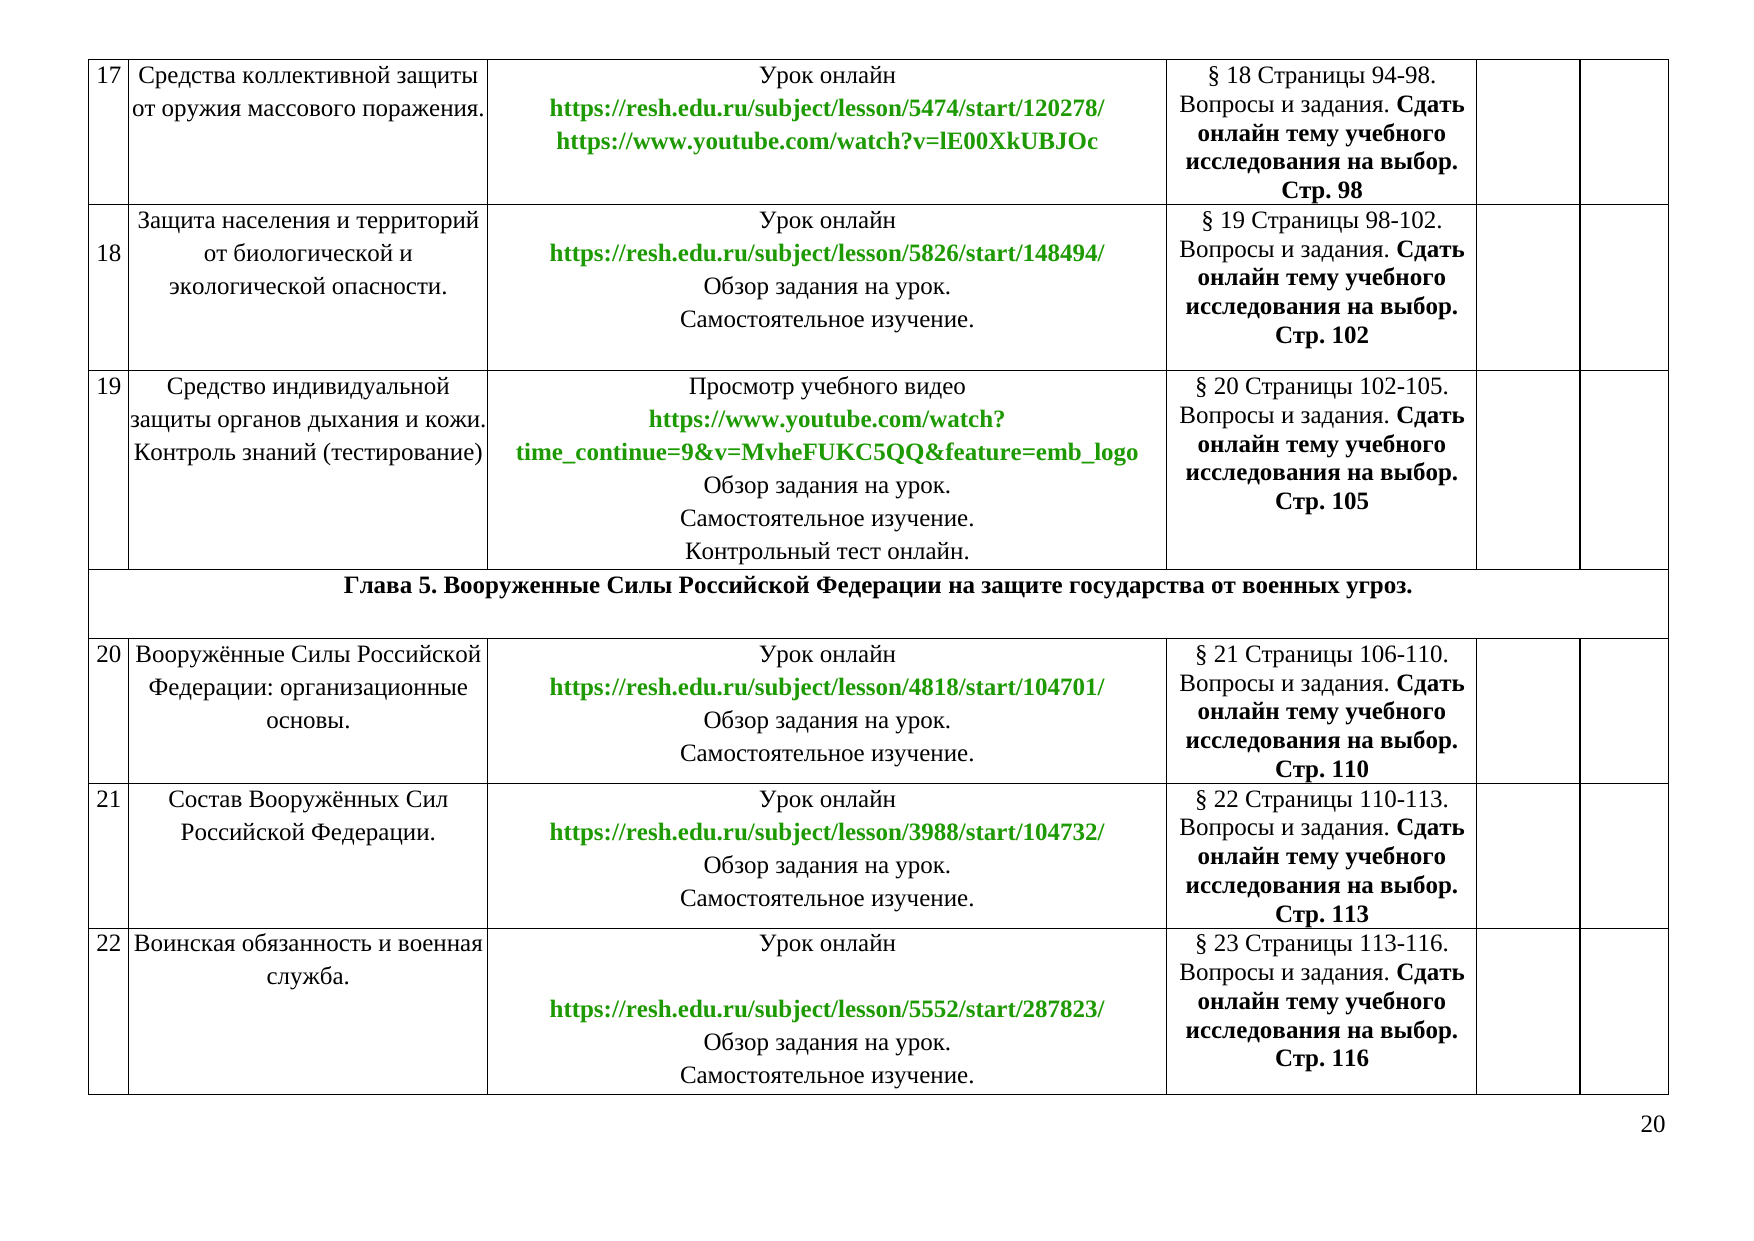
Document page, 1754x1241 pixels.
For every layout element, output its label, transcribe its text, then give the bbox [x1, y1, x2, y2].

table_cell [1477, 784, 1579, 927]
table_cell [1477, 929, 1579, 1093]
table_cell Урок онлайн https://resh.edu.ru/subject/lesson/5826/start/148494/ Обзор задания на урок. Самостоятельное изучение. [488, 205, 1166, 370]
table_cell § 19 Страницы 98-102. Вопросы и задания. Сдать онлайн тему учебного исследования на выбор. Стр. 102 [1167, 205, 1476, 370]
table_cell [1477, 639, 1579, 783]
table_cell Состав Вооружённых Сил Российской Федерации. [129, 784, 487, 927]
table_cell 19 [89, 371, 128, 569]
table_cell Средства коллективной защиты от оружия массового поражения. [129, 60, 487, 204]
table_cell Воинская обязанность и военная служба. [129, 929, 487, 1093]
table_cell 18 [89, 205, 128, 370]
table_cell [1581, 639, 1668, 783]
table_cell 20 [89, 639, 128, 783]
table_cell Средство индивидуальной защиты органов дыхания и кожи. Контроль знаний (тестирование) [129, 371, 487, 569]
table_cell [1581, 929, 1668, 1093]
table_cell [1581, 371, 1668, 569]
table_cell 22 [89, 929, 128, 1093]
table_cell Защита населения и территорий от биологической и экологической опасности. [129, 205, 487, 370]
table_cell § 21 Страницы 106-110. Вопросы и задания. Сдать онлайн тему учебного исследования на выбор. Стр. 110 [1167, 639, 1476, 783]
table_cell § 22 Страницы 110-113. Вопросы и задания. Сдать онлайн тему учебного исследования на выбор. Стр. 113 [1167, 784, 1476, 927]
table_cell [1581, 784, 1668, 927]
table_cell [1581, 205, 1668, 370]
table_cell Урок онлайн https://resh.edu.ru/subject/lesson/5474/start/120278/ https://www.youtube.com/watch?v=lE00XkUBJOc [488, 60, 1166, 204]
table_cell Урок онлайн https://resh.edu.ru/subject/lesson/5552/start/287823/ Обзор задания на урок. Самостоятельное изучение. [488, 929, 1166, 1093]
table_cell [1477, 60, 1579, 204]
table_cell [1477, 205, 1579, 370]
table_cell Просмотр учебного видео https://www.youtube.com/watch?time_continue=9&v=MvheFUKC5QQ&feature=emb_logo Обзор задания на урок. Самостоятельное изучение. Контрольный тест онлайн. [488, 371, 1166, 569]
table_cell Урок онлайн https://resh.edu.ru/subject/lesson/3988/start/104732/ Обзор задания на урок. Самостоятельное изучение. [488, 784, 1166, 927]
table_cell § 20 Страницы 102-105. Вопросы и задания. Сдать онлайн тему учебного исследования на выбор. Стр. 105 [1167, 371, 1476, 569]
table_cell [1581, 60, 1668, 204]
table_cell § 18 Страницы 94-98. Вопросы и задания. Сдать онлайн тему учебного исследования на выбор. Стр. 98 [1167, 60, 1476, 204]
table_cell 21 [89, 784, 128, 927]
table_cell § 23 Страницы 113-116. Вопросы и задания. Сдать онлайн тему учебного исследования на выбор. Стр. 116 [1167, 929, 1476, 1093]
table_cell [1477, 371, 1579, 569]
table_cell Вооружённые Силы Российской Федерации: организационные основы. [129, 639, 487, 783]
table_cell Глава 5. Вооруженные Силы Российской Федерации на защите государства от военных угроз. [89, 570, 1668, 638]
table_cell Урок онлайн https://resh.edu.ru/subject/lesson/4818/start/104701/ Обзор задания на урок. Самостоятельное изучение. [488, 639, 1166, 783]
table_cell 17 [89, 60, 128, 204]
